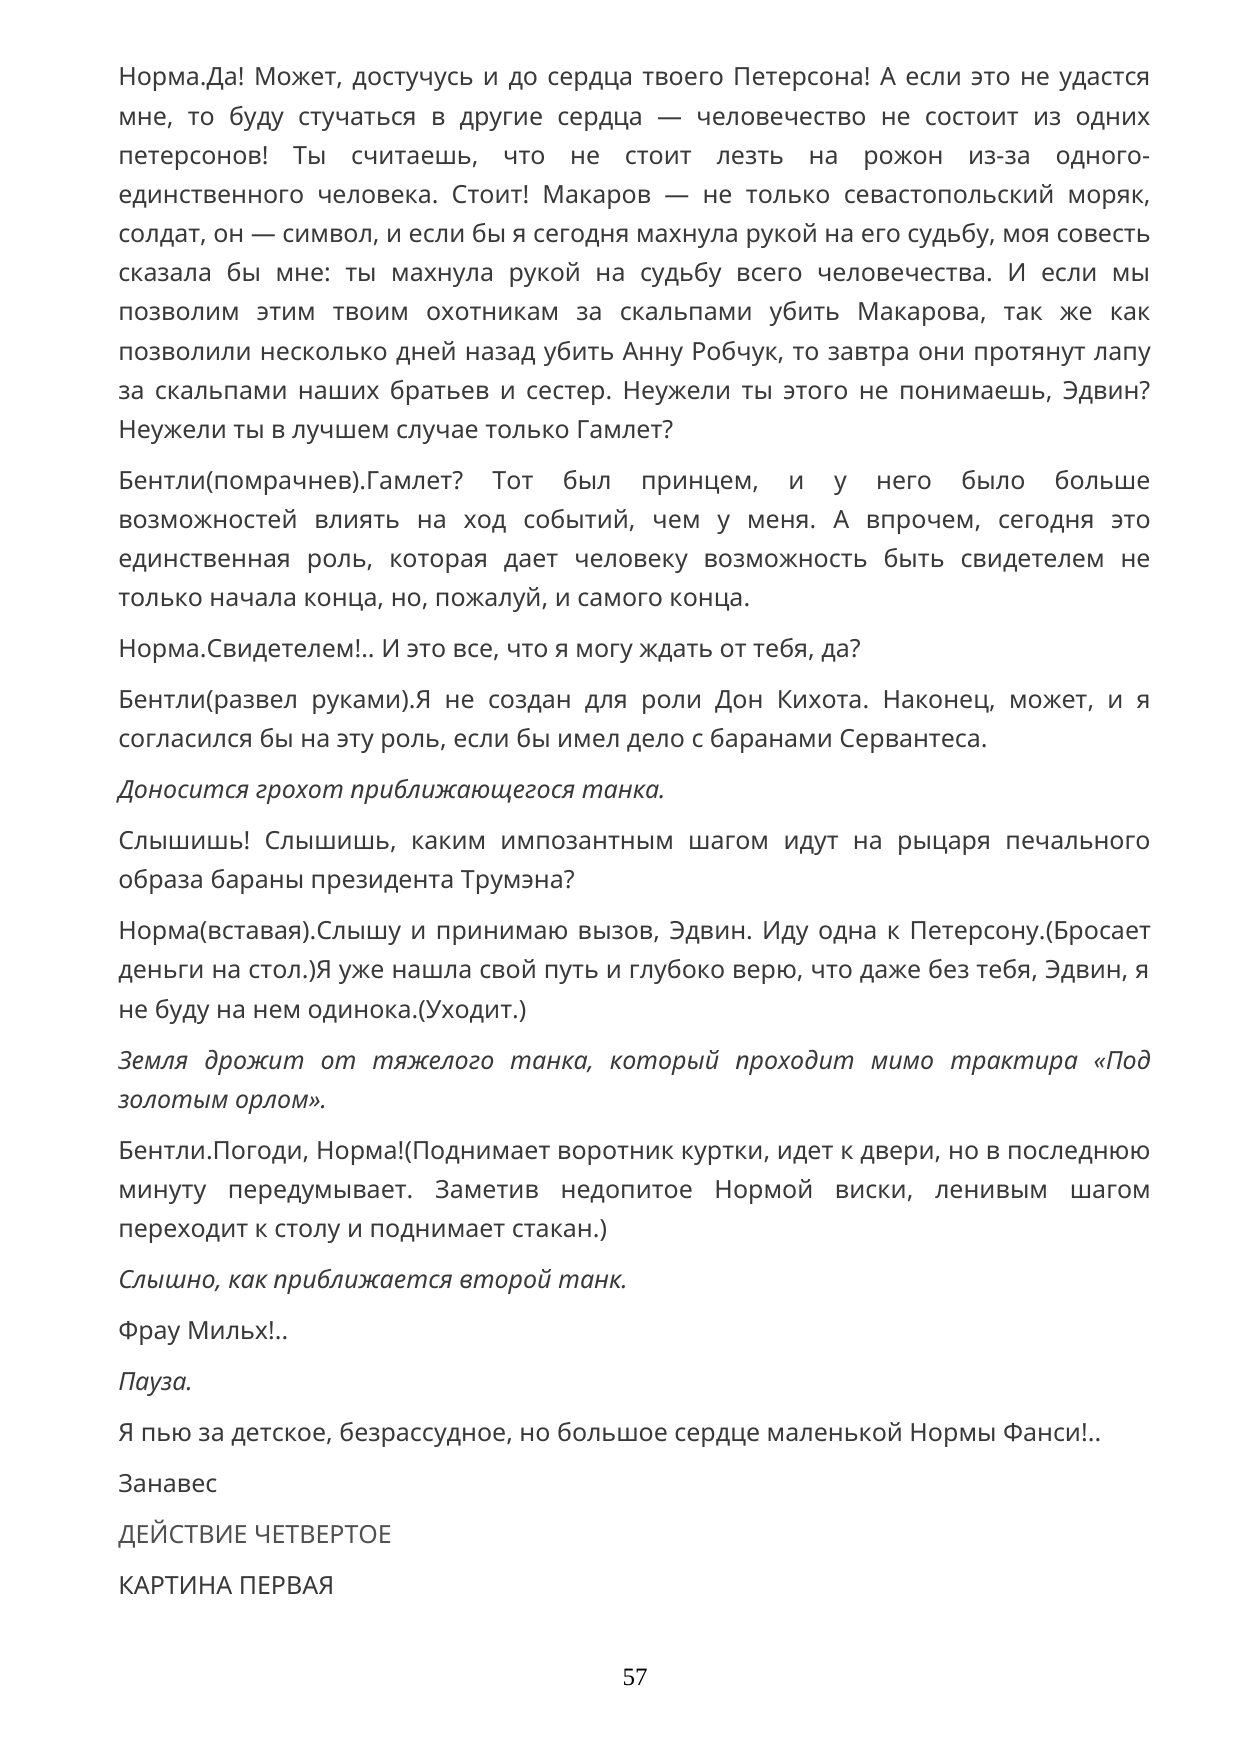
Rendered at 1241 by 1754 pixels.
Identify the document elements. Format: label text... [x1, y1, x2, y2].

text Фрау Мильх!.. [118, 1313, 1152, 1347]
text Земля дрожит от тяжелого танка, который проходит мимо трактира «Под золотым орлом». [118, 1042, 1152, 1116]
text Слышишь! Слышишь, каким импозантным шагом идут на рыцаря печального образа бараны президента Трумэна? [118, 823, 1152, 896]
text Занавес [118, 1465, 1152, 1499]
subtitle Пауза. [118, 1363, 1152, 1398]
text Я пью за детское, безрассудное, но большое сердце маленькой Нормы Фанси!.. [118, 1414, 1152, 1448]
text КАРТИНА ПЕРВАЯ [118, 1567, 1152, 1601]
text Бентли(помрачнев).Гамлет? Тот был принцем, и у него было больше возможностей влиять на ход событий, чем у меня. А впрочем, сегодня это единственная роль, которая дает человеку возможность быть свидетелем не только начала конца, но, пожалуй, и самого конца. [118, 462, 1152, 614]
text Норма.Свидетелем!.. И это все, что я могу ждать от тебя, да? [118, 631, 1152, 665]
subtitle ДЕЙСТВИЕ ЧЕТВЕРТОЕ [118, 1516, 1152, 1550]
text Бентли(развел руками).Я не создан для роли Дон Кихота. Наконец, может, и я согласился бы на эту роль, если бы имел дело с баранами Сервантеса. [118, 682, 1152, 755]
text Слышно, как приближается второй танк. [118, 1262, 1152, 1296]
subtitle Доносится грохот приближающегося танка. [118, 772, 1152, 806]
text Норма.Да! Может, достучусь и до сердца твоего Петерсона! А если это не удастся мне, то буду стучаться в другие сердца — человечество не состоит из одних петерсонов! Ты считаешь, что не стоит лезть на рожон из-за одного-единственного человека. Стоит! Макаров — не только севастопольский моряк, солдат, он — символ, и если бы я сегодня махнула рукой на его судьбу, моя совесть сказала бы мне: ты махнула рукой на судьбу всего человечества. И если мы позволим этим твоим охотникам за скальпами убить Макарова, так же как позволили несколько дней назад убить Анну Робчук, то завтра они протянут лапу за скальпами наших братьев и сестер. Неужели ты этого не понимаешь, Эдвин? Неужели ты в лучшем случае только Гамлет? [118, 59, 1152, 446]
text Норма(вставая).Слышу и принимаю вызов, Эдвин. Иду одна к Петерсону.(Бросает деньги на стол.)Я уже нашла свой путь и глубоко верю, что даже без тебя, Эдвин, я не буду на нем одинока.(Уходит.) [118, 913, 1152, 1025]
text Бентли.Погоди, Норма!(Поднимает воротник куртки, идет к двери, но в последнюю минуту передумывает. Заметив недопитое Нормой виски, ленивым шагом переходит к столу и поднимает стакан.) [118, 1132, 1152, 1245]
